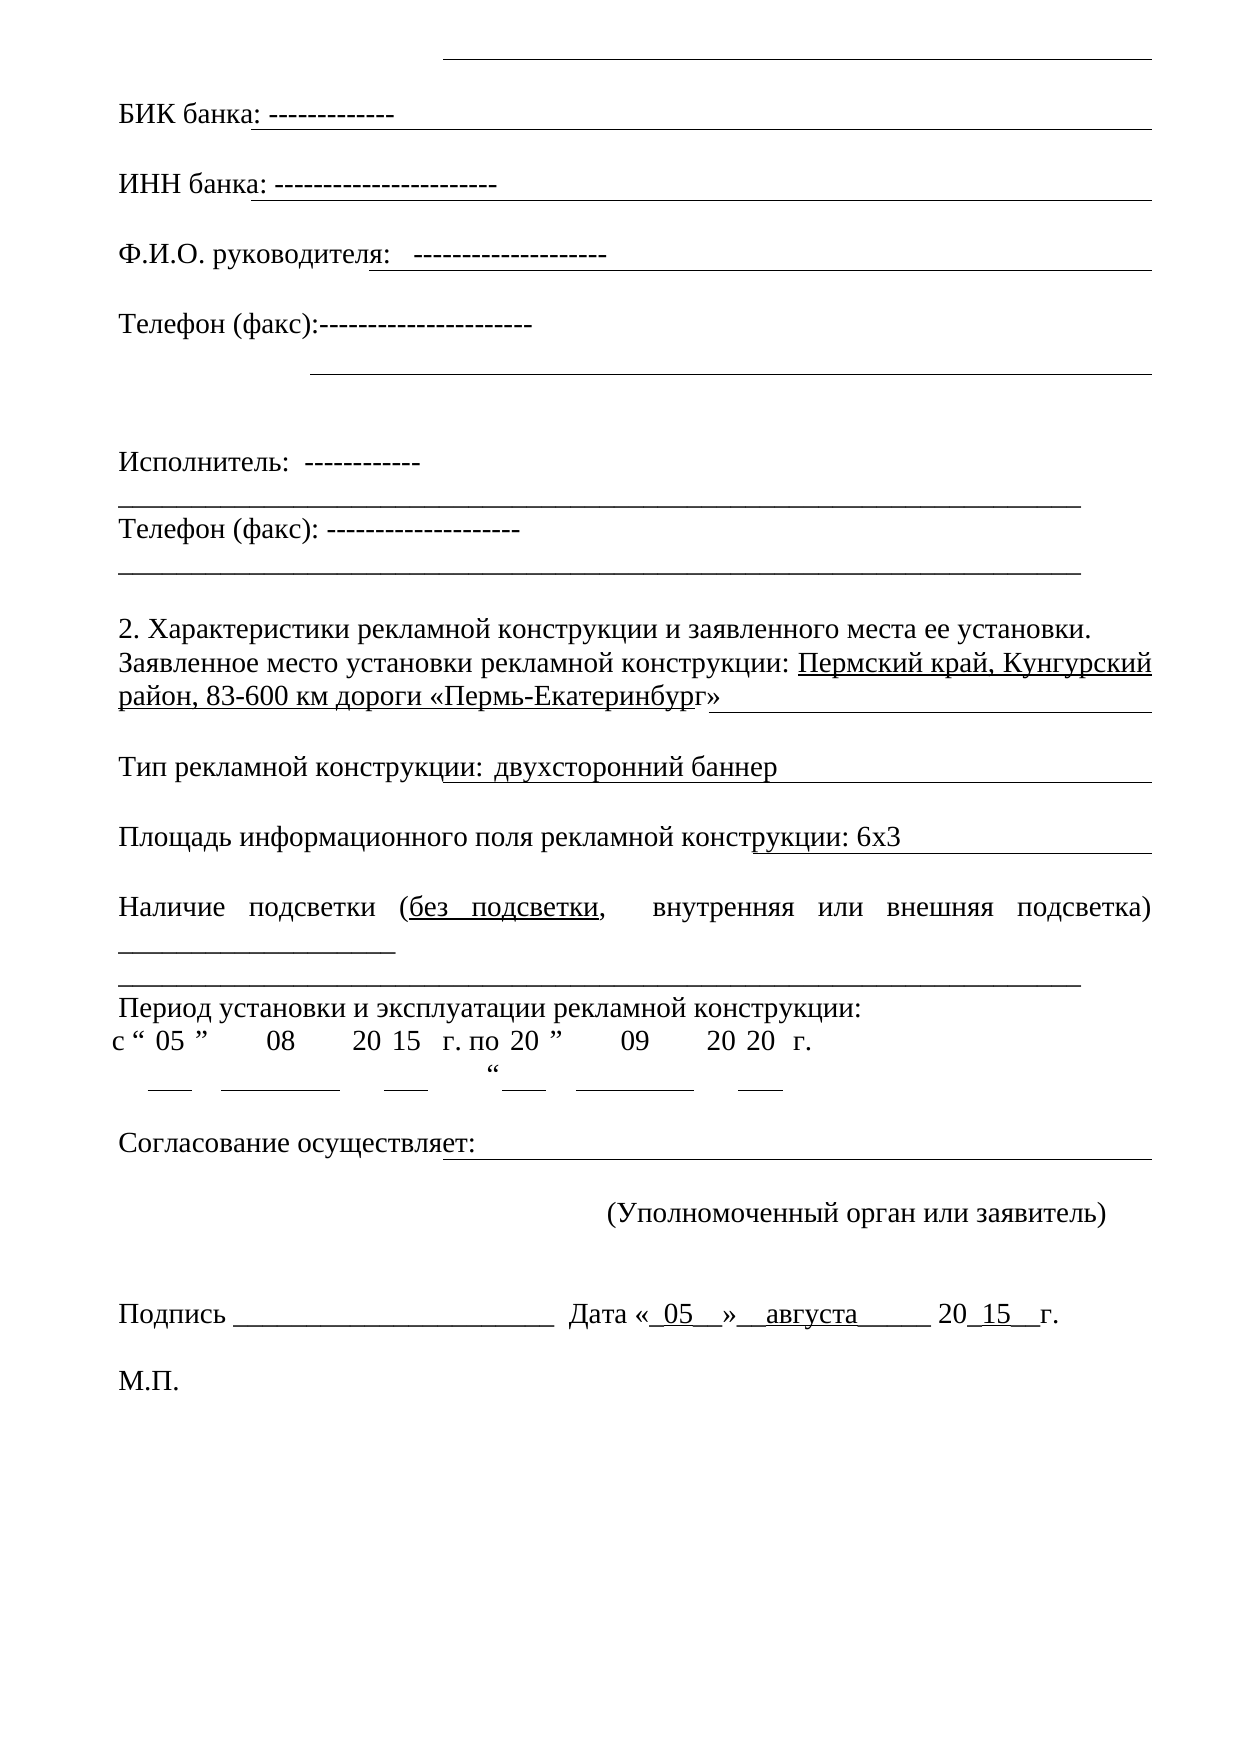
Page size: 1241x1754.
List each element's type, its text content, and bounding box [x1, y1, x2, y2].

text 2. Характеристики рекламной конструкции и заявленного места ее установки. [118, 611, 1152, 645]
text Период установки и эксплуатации рекламной конструкции: [118, 990, 1152, 1023]
text Согласование осуществляет: [118, 1125, 1152, 1158]
table_header 09 [576, 1023, 694, 1090]
text Заявленное место установки рекламной конструкции: Пермский край, Кунгурский район, 83-600 км дороги «Пермь-Екатеринбург» [118, 645, 1152, 712]
text ИНН банка: ----------------------- [118, 166, 1152, 199]
table_header 20 [738, 1023, 783, 1090]
text Наличие подсветки (без подсветки, внутренняя или внешняя подсветка) ___________________ [118, 889, 1152, 956]
table_header 20 [340, 1023, 384, 1090]
table_header 08 [221, 1023, 340, 1090]
table_header ” [546, 1023, 576, 1090]
text Площадь информационного поля рекламной конструкции: 6x3 [118, 819, 1152, 852]
text (Уполномоченный орган или заявитель) [118, 1195, 1152, 1229]
text Телефон (факс): --------------------__________________________________________________________________ [118, 511, 1152, 578]
text Подпись ______________________ Дата «_05__»__августа_____ 20_15__г. [118, 1296, 1152, 1329]
table_header 20 [694, 1023, 738, 1090]
text Исполнитель: ------------__________________________________________________________________ [118, 444, 1152, 511]
text Ф.И.О. руководителя: -------------------- [118, 236, 1152, 270]
table_header г. [783, 1023, 1170, 1090]
table_header 05 [148, 1023, 192, 1090]
text БИК банка: ------------- [118, 96, 1152, 129]
text Телефон (факс):---------------------- [118, 306, 1152, 373]
table_header 15 [384, 1023, 428, 1090]
table_header ” [192, 1023, 221, 1090]
text Тип рекламной конструкции: двухсторонний баннер [118, 749, 1152, 782]
table_header с “ [103, 1023, 148, 1090]
text __________________________________________________________________ [118, 956, 1152, 990]
text М.П. [118, 1363, 1152, 1396]
table_header г. по “ [428, 1023, 502, 1090]
table_header 20 [502, 1023, 546, 1090]
